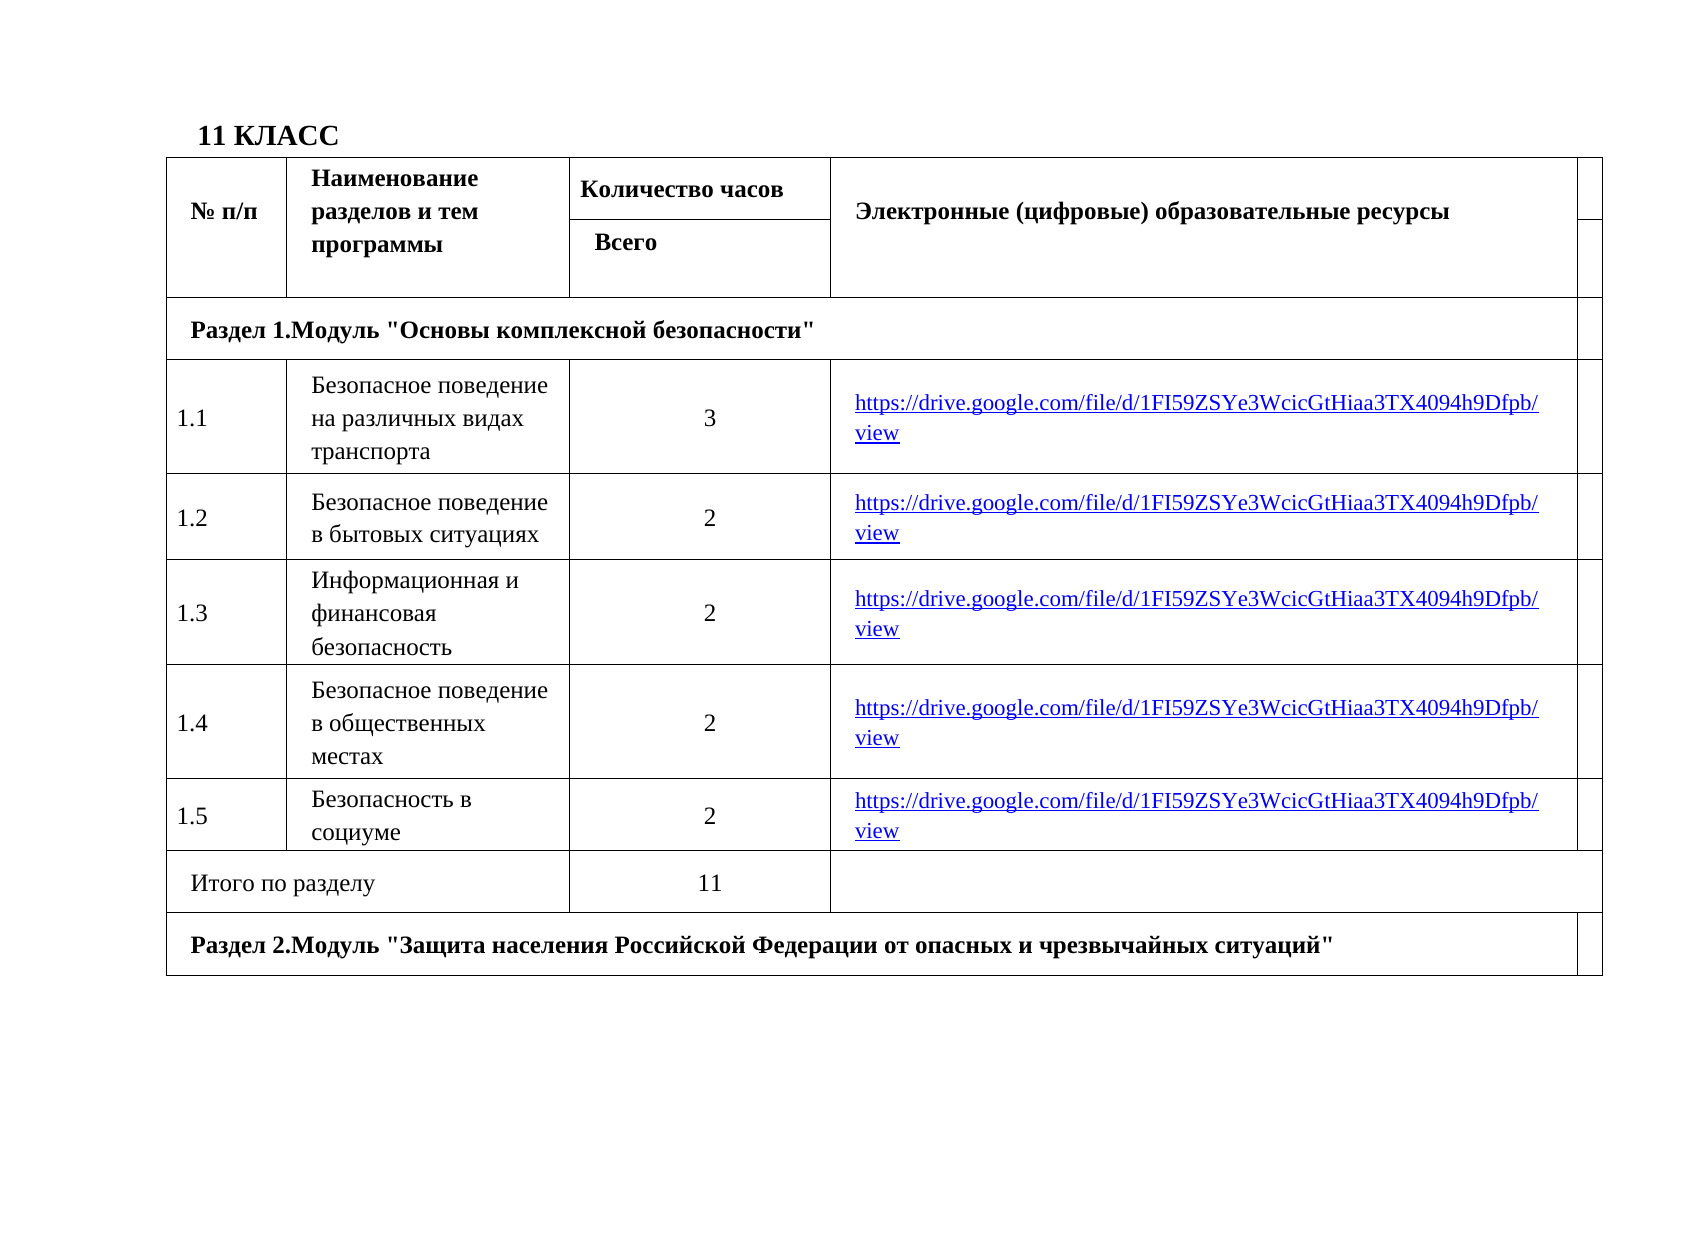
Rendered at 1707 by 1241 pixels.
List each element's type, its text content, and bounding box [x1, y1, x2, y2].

text 11 КЛАСС [190, 118, 1618, 152]
table_header Наименование разделов и тем программы [287, 158, 569, 297]
table_cell [1578, 474, 1602, 559]
table_cell https://drive.google.com/file/d/1FI59ZSYe3WcicGtHiaa3TX4094h9Dfpb/view [831, 560, 1577, 664]
table_header Электронные (цифровые) образовательные ресурсы [831, 158, 1577, 297]
table_cell https://drive.google.com/file/d/1FI59ZSYe3WcicGtHiaa3TX4094h9Dfpb/view [831, 779, 1577, 850]
table_cell Всего [570, 220, 830, 297]
table_cell Раздел 2.Модуль "Защита населения Российской Федерации от опасных и чрезвычайных ситуаций" [167, 913, 1577, 974]
table_cell Безопасное поведение в бытовых ситуациях [287, 474, 569, 559]
table_cell [831, 851, 1602, 912]
table_cell [1578, 298, 1602, 359]
table_cell 1.5 [167, 779, 286, 850]
table_cell https://drive.google.com/file/d/1FI59ZSYe3WcicGtHiaa3TX4094h9Dfpb/view [831, 474, 1577, 559]
table_cell [1578, 913, 1602, 974]
table_header № п/п [167, 158, 286, 297]
table_cell Безопасность в социуме [287, 779, 569, 850]
table_cell 2 [570, 665, 830, 778]
table_cell Информационная и финансовая безопасность [287, 560, 569, 664]
table_cell 1.2 [167, 474, 286, 559]
table_cell [1578, 779, 1602, 850]
table_cell Итого по разделу [167, 851, 569, 912]
table_cell Безопасное поведение в общественных местах [287, 665, 569, 778]
table_cell [1578, 360, 1602, 473]
table_cell 2 [570, 560, 830, 664]
table_cell 1.3 [167, 560, 286, 664]
table_cell 2 [570, 474, 830, 559]
table_cell 2 [570, 779, 830, 850]
table_cell 1.4 [167, 665, 286, 778]
table_header [1578, 158, 1602, 219]
table_cell Раздел 1.Модуль "Основы комплексной безопасности" [167, 298, 1577, 359]
table_cell Безопасное поведение на различных видах транспорта [287, 360, 569, 473]
table_cell 11 [570, 851, 830, 912]
table_cell [1578, 220, 1602, 297]
table_cell [1578, 665, 1602, 778]
table_header Количество часов [570, 158, 830, 219]
table_cell 1.1 [167, 360, 286, 473]
table_cell 3 [570, 360, 830, 473]
table_cell https://drive.google.com/file/d/1FI59ZSYe3WcicGtHiaa3TX4094h9Dfpb/view [831, 665, 1577, 778]
table_cell https://drive.google.com/file/d/1FI59ZSYe3WcicGtHiaa3TX4094h9Dfpb/view [831, 360, 1577, 473]
table_cell [1578, 560, 1602, 664]
